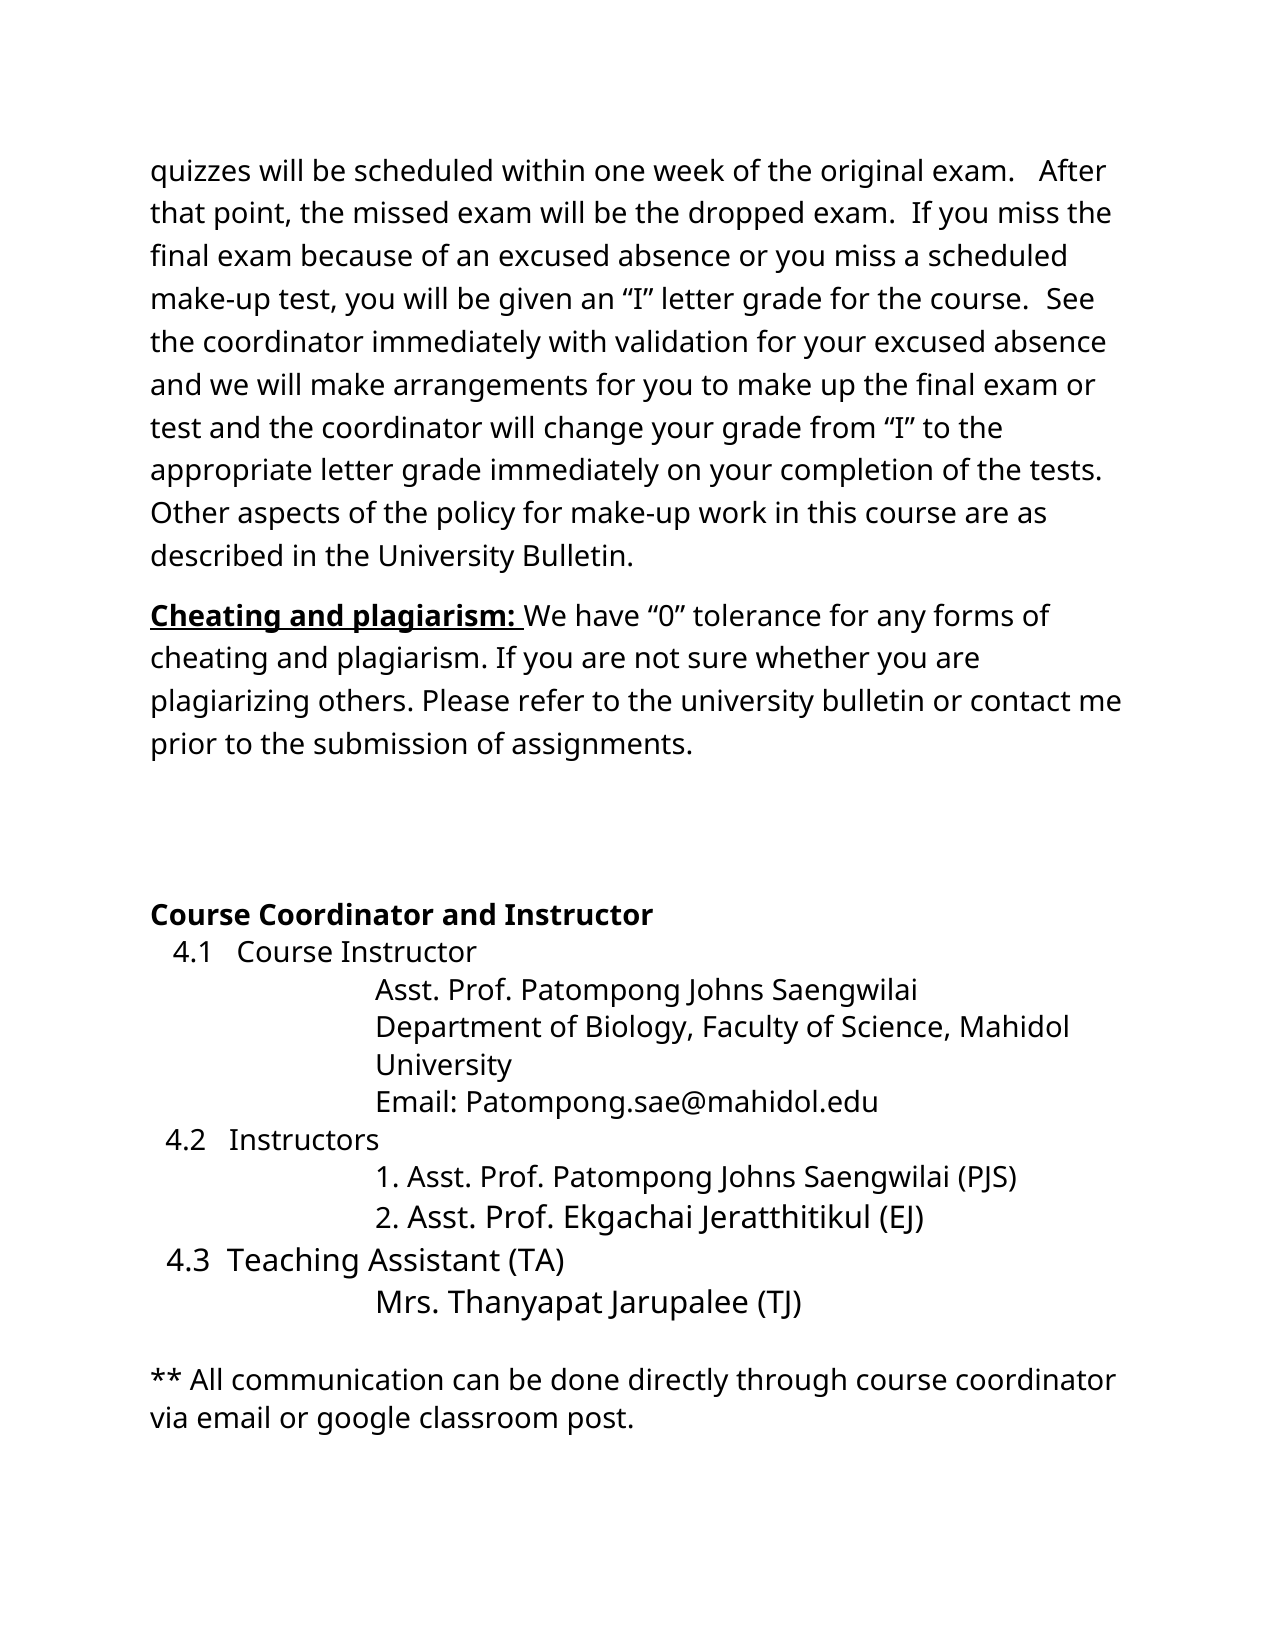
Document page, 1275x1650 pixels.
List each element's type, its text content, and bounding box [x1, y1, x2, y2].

text ** All communication can be done directly through course coordinator via email or google classroom post. [150, 1361, 1125, 1436]
text Cheating and plagiarism: We have “0” tolerance for any forms of cheating and plagiarism. If you are not sure whether you are plagiarizing others. Please refer to the university bulletin or contact me prior to the submission of assignments. [150, 595, 1125, 763]
text 1. Asst. Prof. Patompong Johns Saengwilai (PJS) [375, 1158, 1125, 1195]
text Email: Patompong.sae@mahidol.edu [375, 1083, 1125, 1120]
text 2. Asst. Prof. Ekgachai Jeratthitikul (EJ) [312, 1195, 1125, 1238]
text Course Coordinator and Instructor [150, 895, 1125, 933]
text 4.3 Teaching Assistant (TA) [150, 1238, 1125, 1280]
text Department of Biology, Faculty of Science, Mahidol University [375, 1008, 1125, 1083]
text 4.2 Instructors [150, 1120, 1125, 1158]
text Asst. Prof. Patompong Johns Saengwilai [375, 970, 1125, 1008]
text Mrs. Thanyapat Jarupalee (TJ) [150, 1280, 1125, 1323]
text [150, 150, 1125, 575]
text 4.1 Course Instructor [150, 933, 1125, 970]
